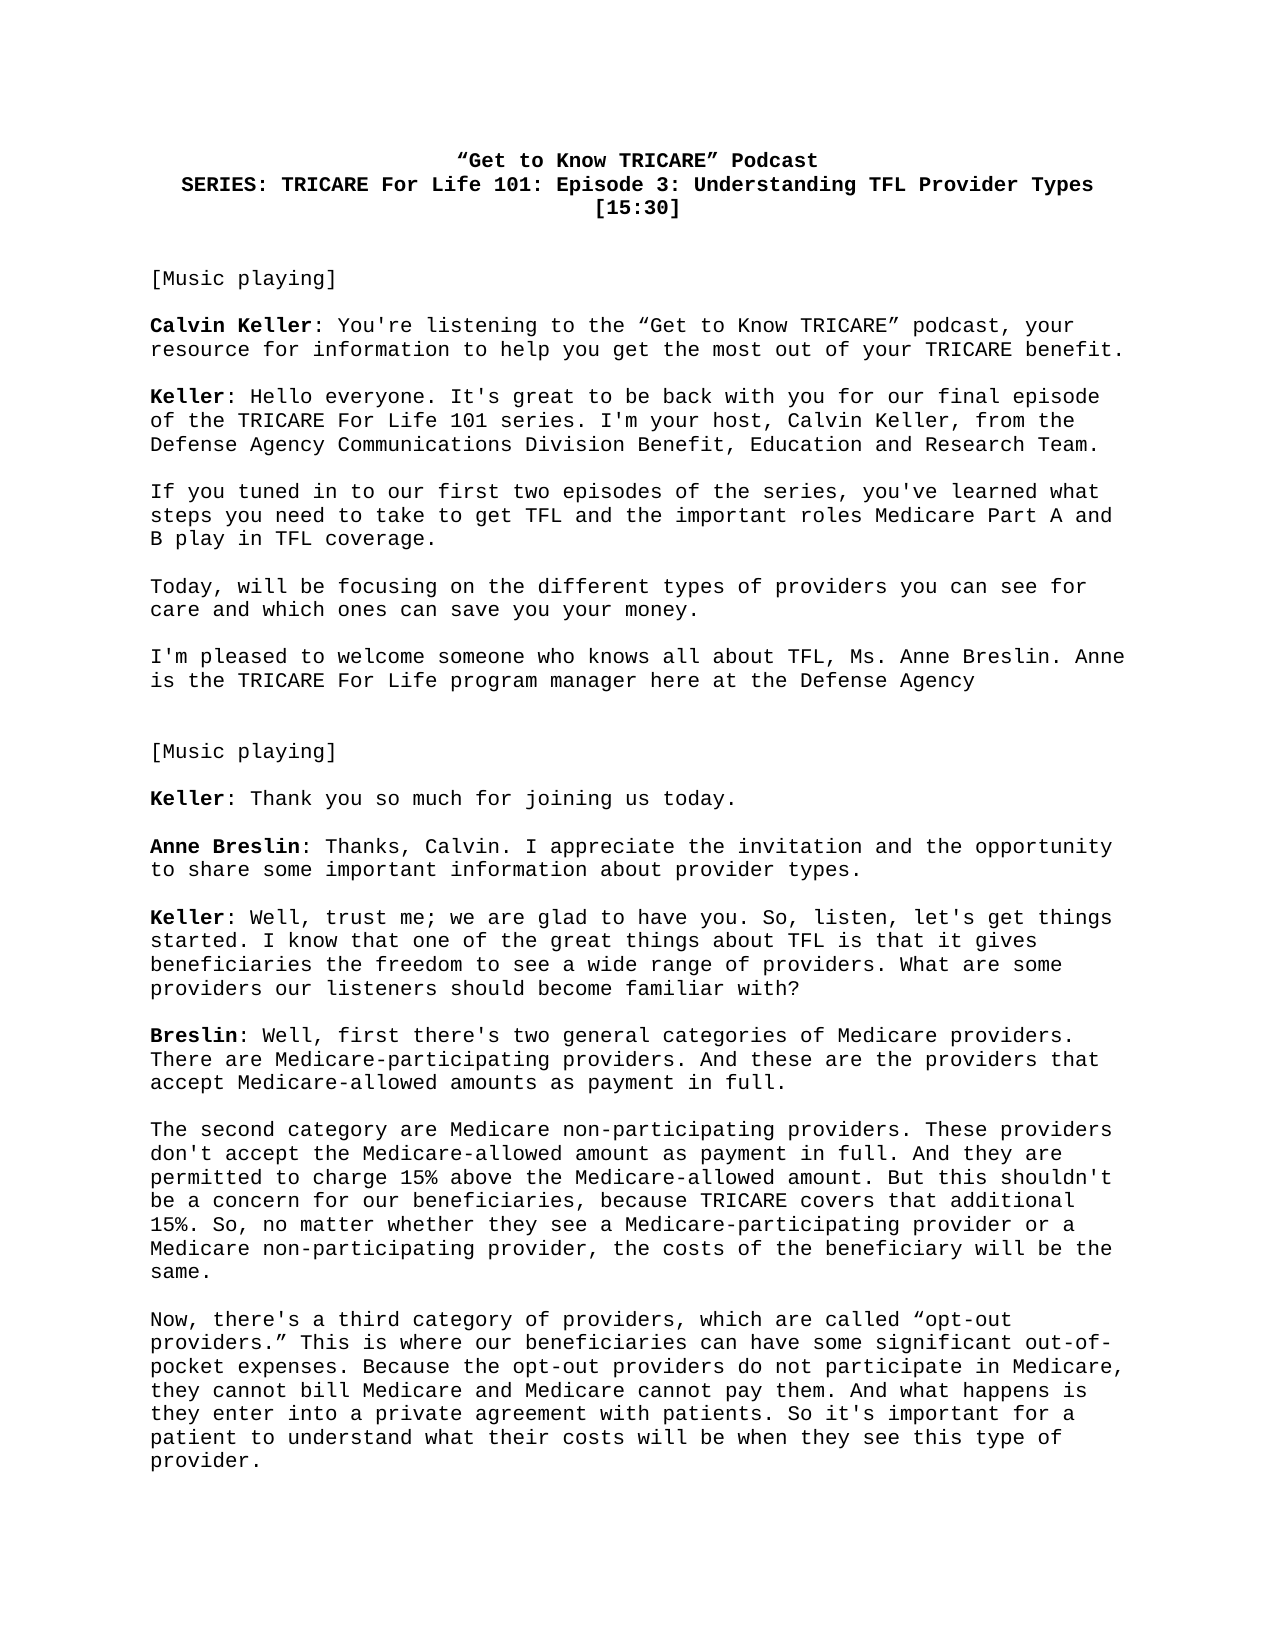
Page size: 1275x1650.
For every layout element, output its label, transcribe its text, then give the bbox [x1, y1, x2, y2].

text I'm pleased to welcome someone who knows all about TFL, Ms. Anne Breslin. Anne is the TRICARE For Life program manager here at the Defense Agency [150, 647, 1125, 694]
text Keller: Thank you so much for joining us today. [150, 788, 1125, 812]
text If you tuned in to our first two episodes of the series, you've learned what steps you need to take to get TFL and the important roles Medicare Part A and B play in TFL coverage. [150, 481, 1125, 552]
text Breslin: Well, first there's two general categories of Medicare providers. There are Medicare-participating providers. And these are the providers that accept Medicare-allowed amounts as payment in full. [150, 1025, 1125, 1096]
text Calvin Keller: You're listening to the “Get to Know TRICARE” podcast, your resource for information to help you get the most out of your TRICARE benefit. [150, 316, 1125, 363]
text Anne Breslin: Thanks, Calvin. I appreciate the invitation and the opportunity to share some important information about provider types. [150, 836, 1125, 883]
text Keller: Hello everyone. It's great to be back with you for our final episode of the TRICARE For Life 101 series. I'm your host, Calvin Keller, from the Defense Agency Communications Division Benefit, Education and Research Team. [150, 386, 1125, 457]
text The second category are Medicare non-participating providers. These providers don't accept the Medicare-allowed amount as payment in full. And they are permitted to charge 15% above the Medicare-allowed amount. But this shouldn't be a concern for our beneficiaries, because TRICARE covers that additional 15%. So, no matter whether they see a Medicare-participating provider or a Medicare non-participating provider, the costs of the beneficiary will be the same. [150, 1119, 1125, 1285]
text [Music playing] [150, 741, 1125, 765]
text Keller: Well, trust me; we are glad to have you. So, listen, let's get things started. I know that one of the great things about TFL is that it gives beneficiaries the freedom to see a wide range of providers. What are some providers our listeners should become familiar with? [150, 907, 1125, 1001]
text “Get to Know TRICARE” Podcast [150, 150, 1125, 174]
text Now, there's a third category of providers, which are called “opt-out providers.” This is where our beneficiaries can have some significant out-of-pocket expenses. Because the opt-out providers do not participate in Medicare, they cannot bill Medicare and Medicare cannot pay them. And what happens is they enter into a private agreement with patients. So it's important for a patient to understand what their costs will be when they see this type of provider. [150, 1309, 1125, 1474]
text SERIES: TRICARE For Life 101: Episode 3: Understanding TFL Provider Types [15:30] [150, 174, 1125, 221]
text [Music playing] [150, 268, 1125, 292]
text Today, will be focusing on the different types of providers you can see for care and which ones can save you your money. [150, 576, 1125, 623]
